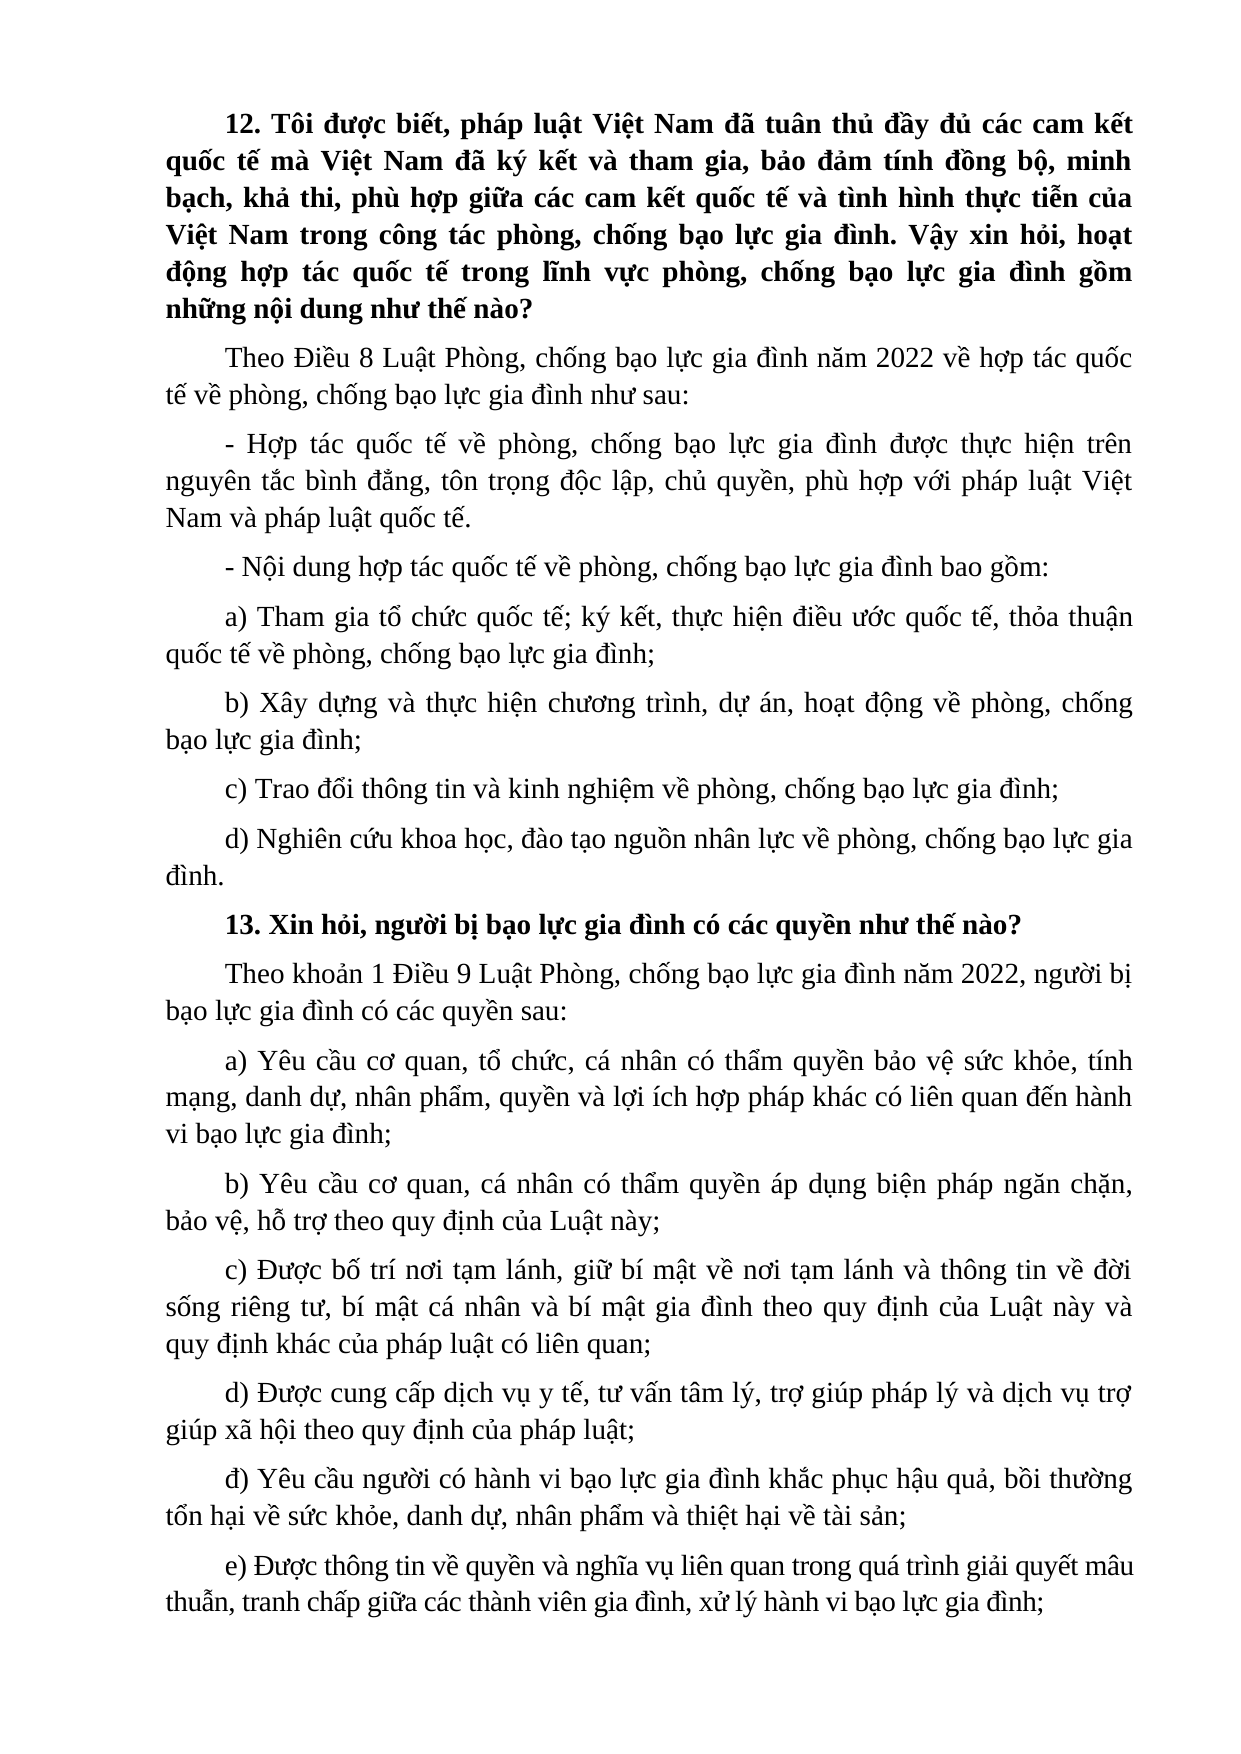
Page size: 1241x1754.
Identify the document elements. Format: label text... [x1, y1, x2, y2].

text e) Được thông tin về quyền và nghĩa vụ liên quan trong quá trình giải quyết mâu thuẫn, tranh chấp giữa các thành viên gia đình, xử lý hành vi bạo lực gia đình; [165, 1548, 1134, 1618]
text b) Yêu cầu cơ quan, cá nhân có thẩm quyền áp dụng biện pháp ngăn chặn, bảo vệ, hỗ trợ theo quy định của Luật này; [165, 1166, 1134, 1236]
text 13. Xin hỏi, người bị bạo lực gia đình có các quyền như thế nào? [165, 907, 1134, 941]
text c) Được bố trí nơi tạm lánh, giữ bí mật về nơi tạm lánh và thông tin về đời sống riêng tư, bí mật cá nhân và bí mật gia đình theo quy định của Luật này và quy định khác của pháp luật có liên quan; [165, 1252, 1134, 1359]
text - Hợp tác quốc tế về phòng, chống bạo lực gia đình được thực hiện trên nguyên tắc bình đẳng, tôn trọng độc lập, chủ quyền, phù hợp với pháp luật Việt Nam và pháp luật quốc tế. [165, 426, 1134, 534]
text 12. Tôi được biết, pháp luật Việt Nam đã tuân thủ đầy đủ các cam kết quốc tế mà Việt Nam đã ký kết và tham gia, bảo đảm tính đồng bộ, minh bạch, khả thi, phù hợp giữa các cam kết quốc tế và tình hình thực tiễn của Việt Nam trong công tác phòng, chống bạo lực gia đình. Vậy xin hỏi, hoạt động hợp tác quốc tế trong lĩnh vực phòng, chống bạo lực gia đình gồm những nội dung như thế nào? [165, 106, 1134, 324]
text b) Xây dựng và thực hiện chương trình, dự án, hoạt động về phòng, chống bạo lực gia đình; [165, 685, 1134, 756]
text d) Được cung cấp dịch vụ y tế, tư vấn tâm lý, trợ giúp pháp lý và dịch vụ trợ giúp xã hội theo quy định của pháp luật; [165, 1375, 1134, 1446]
text a) Yêu cầu cơ quan, tổ chức, cá nhân có thẩm quyền bảo vệ sức khỏe, tính mạng, danh dự, nhân phẩm, quyền và lợi ích hợp pháp khác có liên quan đến hành vi bạo lực gia đình; [165, 1043, 1134, 1150]
text đ) Yêu cầu người có hành vi bạo lực gia đình khắc phục hậu quả, bồi thường tổn hại về sức khỏe, danh dự, nhân phẩm và thiệt hại về tài sản; [165, 1461, 1134, 1532]
text Theo khoản 1 Điều 9 Luật Phòng, chống bạo lực gia đình năm 2022, người bị bạo lực gia đình có các quyền sau: [165, 956, 1134, 1027]
text c) Trao đổi thông tin và kinh nghiệm về phòng, chống bạo lực gia đình; [165, 771, 1134, 805]
text a) Tham gia tổ chức quốc tế; ký kết, thực hiện điều ước quốc tế, thỏa thuận quốc tế về phòng, chống bạo lực gia đình; [165, 599, 1134, 669]
text - Nội dung hợp tác quốc tế về phòng, chống bạo lực gia đình bao gồm: [165, 549, 1134, 583]
text d) Nghiên cứu khoa học, đào tạo nguồn nhân lực về phòng, chống bạo lực gia đình. [165, 821, 1134, 891]
text Theo Điều 8 Luật Phòng, chống bạo lực gia đình năm 2022 về hợp tác quốc tế về phòng, chống bạo lực gia đình như sau: [165, 340, 1134, 411]
